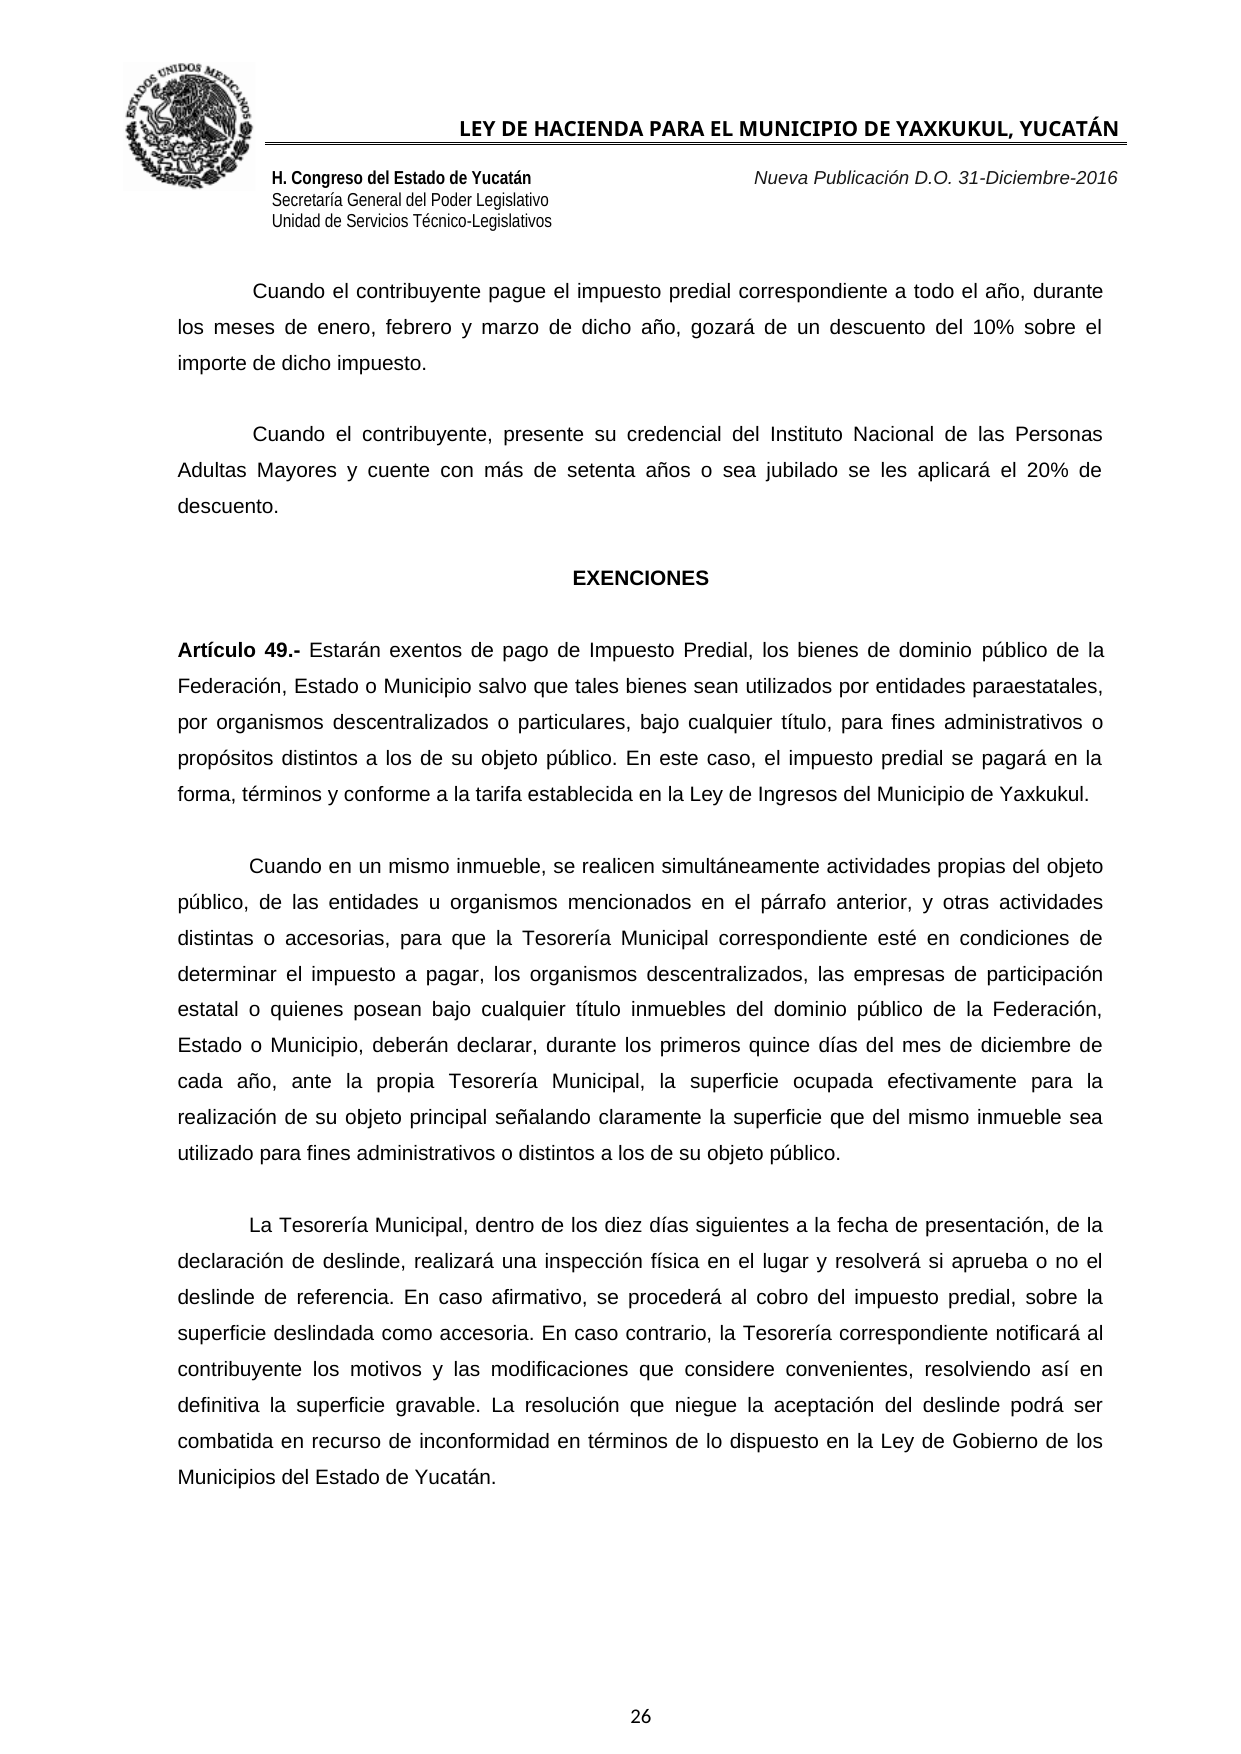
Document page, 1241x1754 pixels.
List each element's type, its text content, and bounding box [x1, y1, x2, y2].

text La Tesorería Municipal, dentro de los diez días siguientes a la fecha de presentación, de la declaración de deslinde, realizará una inspección física en el lugar y resolverá si aprueba o no el deslinde de referencia. En caso afirmativo, se procederá al cobro del impuesto predial, sobre la superficie deslindada como accesoria. En caso contrario, la Tesorería correspondiente notificará al contribuyente los motivos y las modificaciones que considere convenientes, resolviendo así en definitiva la superficie gravable. La resolución que niegue la aceptación del deslinde podrá ser combatida en recurso de inconformidad en términos de lo dispuesto en la Ley de Gobierno de los Municipios del Estado de Yucatán. [177, 1213, 1104, 1488]
text Cuando en un mismo inmueble, se realicen simultáneamente actividades propias del objeto público, de las entidades u organismos mencionados en el párrafo anterior, y otras actividades distintas o accesorias, para que la Tesorería Municipal correspondiente esté en condiciones de determinar el impuesto a pagar, los organismos descentralizados, las empresas de participación estatal o quienes posean bajo cualquier título inmuebles del dominio público de la Federación, Estado o Municipio, deberán declarar, durante los primeros quince días del mes de diciembre de cada año, ante la propia Tesorería Municipal, la superficie ocupada efectivamente para la realización de su objeto principal señalando claramente la superficie que del mismo inmueble sea utilizado para fines administrativos o distintos a los de su objeto público. [177, 853, 1104, 1165]
text Cuando el contribuyente, presente su credencial del Instituto Nacional de las Personas Adultas Mayores y cuente con más de setenta años o sea jubilado se les aplicará el 20% de descuento. [177, 422, 1104, 518]
text Artículo 49.- Estarán exentos de pago de Impuesto Predial, los bienes de dominio público de la Federación, Estado o Municipio salvo que tales bienes sean utilizados por entidades paraestatales, por organismos descentralizados o particulares, bajo cualquier título, para fines administrativos o propósitos distintos a los de su objeto público. En este caso, el impuesto predial se pagará en la forma, términos y conforme a la tarifa establecida en la Ley de Ingresos del Municipio de Yaxkukul. [177, 638, 1104, 806]
text Cuando el contribuyente pague el impuesto predial correspondiente a todo el año, durante los meses de enero, febrero y marzo de dicho año, gozará de un descuento del 10% sobre el importe de dicho impuesto. [177, 278, 1104, 374]
text EXENCIONES [177, 566, 1104, 590]
